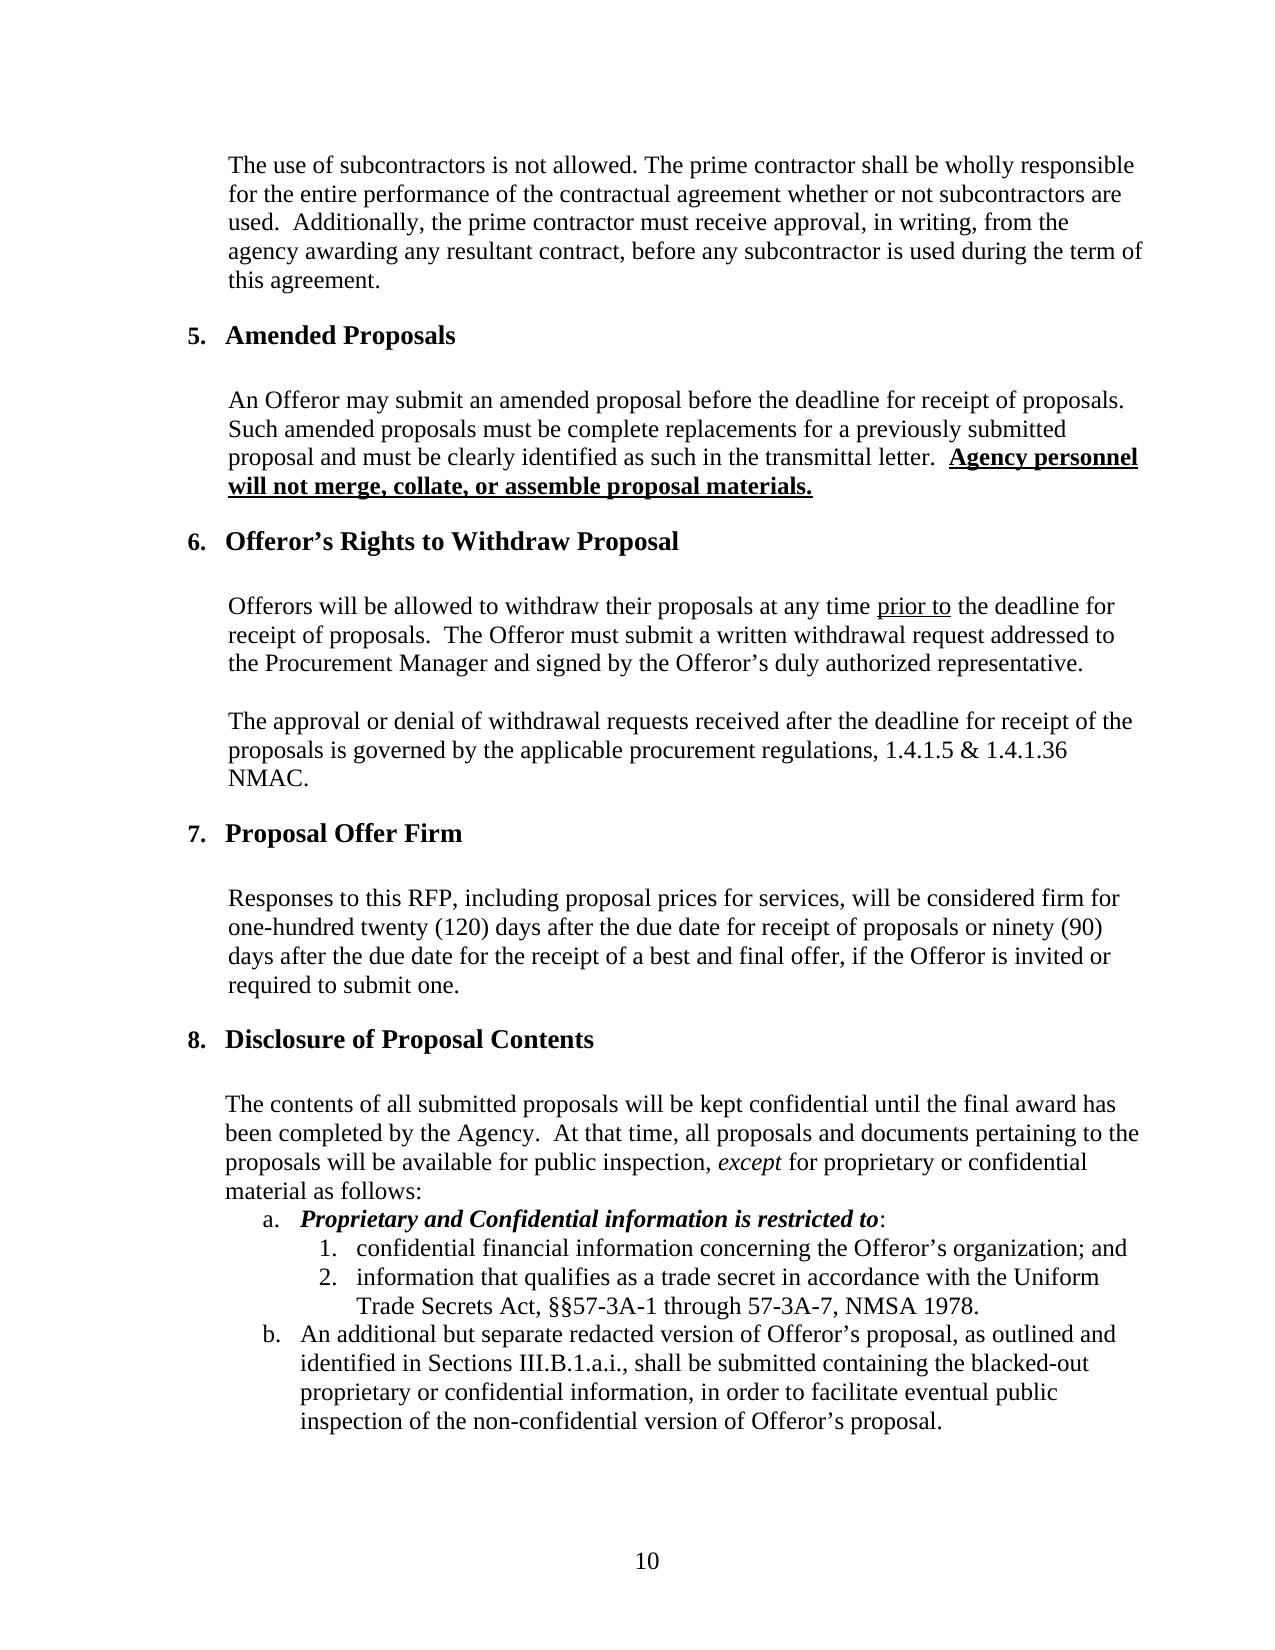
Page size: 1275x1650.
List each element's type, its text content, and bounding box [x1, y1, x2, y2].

subtitle Amended Proposals [187, 319, 1144, 350]
text The contents of all submitted proposals will be kept confidential until the final award has been completed by the Agency. At that time, all proposals and documents pertaining to the proposals will be available for public inspection, except for proprietary or confidential material as follows: [225, 1089, 1144, 1204]
text Responses to this RFP, including proposal prices for services, will be considered firm for one-hundred twenty (120) days after the due date for receipt of proposals or ninety (90) days after the due date for the receipt of a best and final offer, if the Offeror is invited or required to submit one. [228, 883, 1144, 998]
text The approval or denial of withdrawal requests received after the deadline for receipt of the proposals is governed by the applicable procurement regulations, 1.4.1.5 & 1.4.1.36 NMAC. [228, 706, 1144, 792]
text Offerors will be allowed to withdraw their proposals at any time prior to the deadline for receipt of proposals. The Offeror must submit a written withdrawal request addressed to the Procurement Manager and signed by the Offeror’s duly authorized representative. [228, 591, 1144, 677]
list information that qualifies as a trade secret in accordance with the Uniform Trade Secrets Act, §§57-3A-1 through 57-3A-7, NMSA 1978. [319, 1262, 1144, 1319]
list Proprietary and Confidential information is restricted to: [262, 1204, 1144, 1233]
subtitle Proposal Offer Firm [187, 817, 1144, 848]
text The use of subcontractors is not allowed. The prime contractor shall be wholly responsible for the entire performance of the contractual agreement whether or not subcontractors are used. Additionally, the prime contractor must receive approval, in writing, from the agency awarding any resultant contract, before any subcontractor is used during the term of this agreement. [228, 150, 1144, 294]
subtitle Offeror’s Rights to Withdraw Proposal [187, 525, 1144, 556]
text An Offeror may submit an amended proposal before the deadline for receipt of proposals. Such amended proposals must be complete replacements for a previously submitted proposal and must be clearly identified as such in the transmittal letter. Agency personnel will not merge, collate, or assemble proposal materials. [228, 385, 1144, 500]
list confidential financial information concerning the Offeror’s organization; and [319, 1233, 1144, 1262]
list An additional but separate redacted version of Offeror’s proposal, as outlined and identified in Sections III.B.1.a.i., shall be submitted containing the blacked-out proprietary or confidential information, in order to facilitate eventual public inspection of the non-confidential version of Offeror’s proposal. [262, 1319, 1144, 1434]
subtitle Disclosure of Proposal Contents [187, 1023, 1144, 1054]
